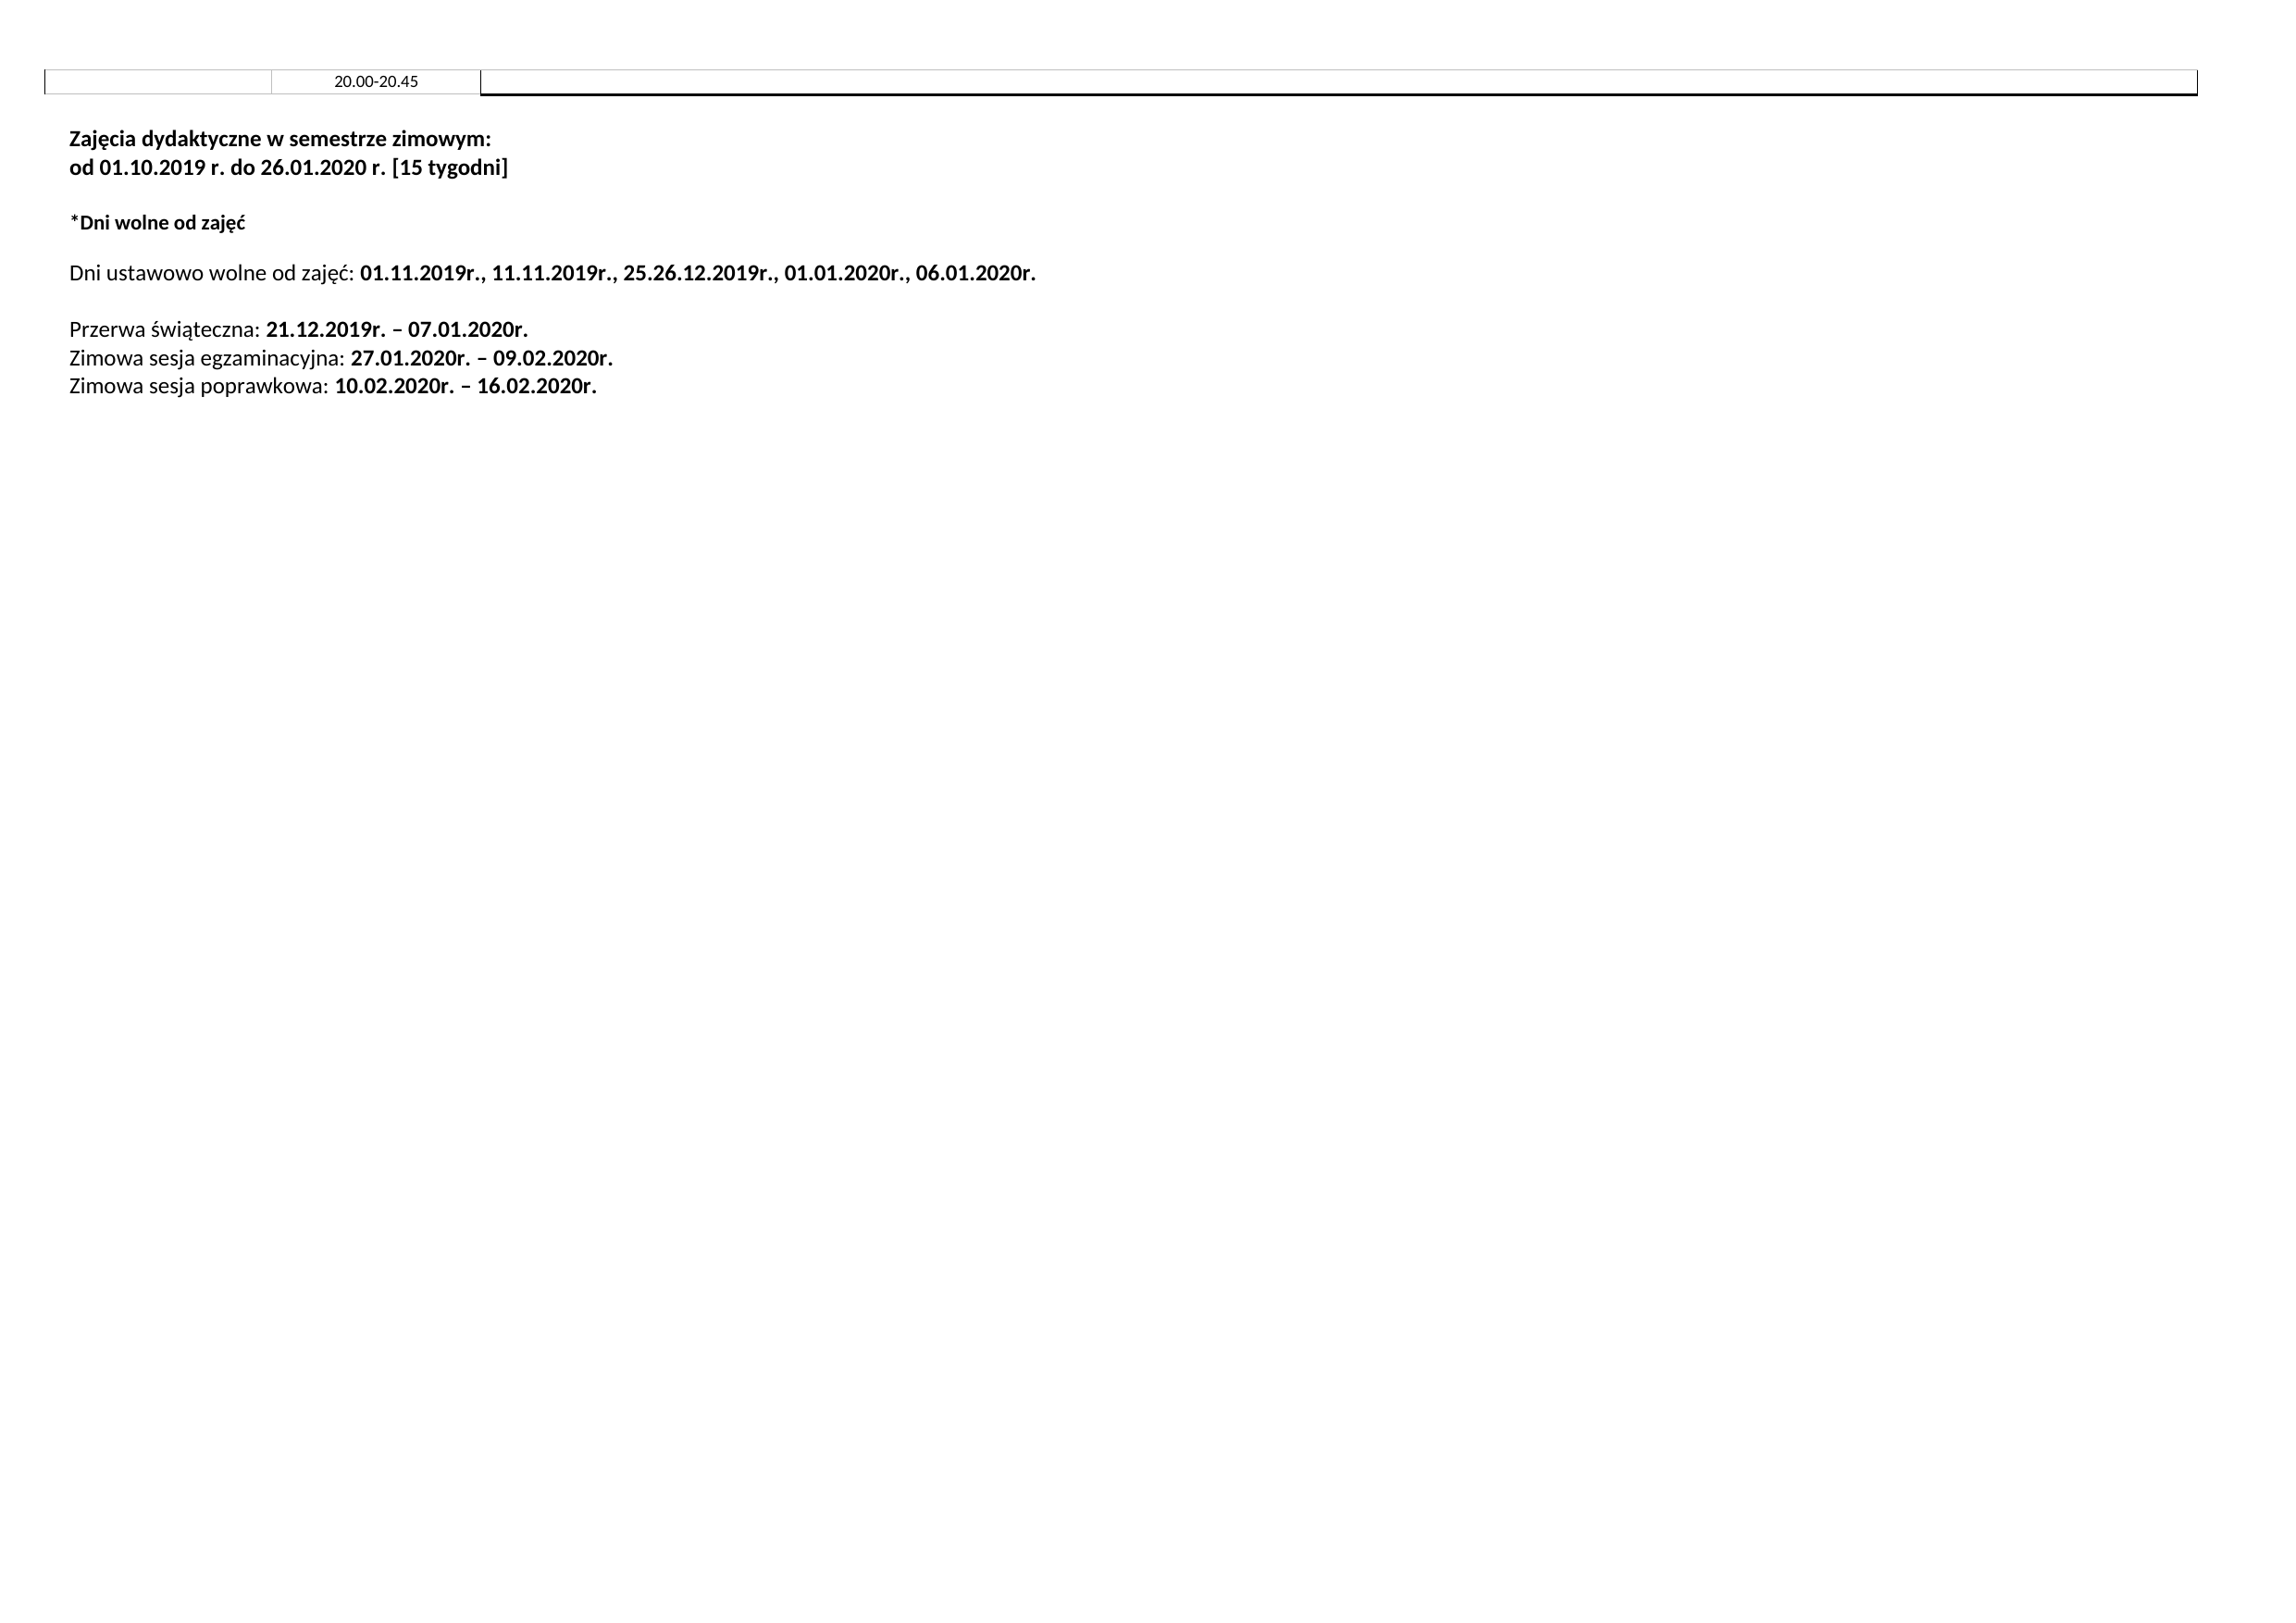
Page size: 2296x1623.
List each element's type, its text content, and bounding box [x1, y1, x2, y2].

text Przerwa świąteczna: 21.12.2019r. – 07.01.2020r. [69, 315, 2226, 343]
text Zajęcia dydaktyczne w semestrze zimowym: [69, 125, 2226, 153]
text Dni ustawowo wolne od zajęć: 01.11.2019r., 11.11.2019r., 25.26.12.2019r., 01.01.2020r., 06.01.2020r. [69, 258, 2226, 287]
table_cell [481, 70, 2197, 93]
text *Dni wolne od zajęć [69, 209, 2226, 235]
text od 01.10.2019 r. do 26.01.2020 r. [15 tygodni] [69, 153, 2226, 181]
text Zimowa sesja poprawkowa: 10.02.2020r. – 16.02.2020r. [69, 371, 2226, 400]
table_cell 20.00-20.45 [272, 70, 480, 93]
text Zimowa sesja egzaminacyjna: 27.01.2020r. – 09.02.2020r. [69, 343, 2226, 371]
